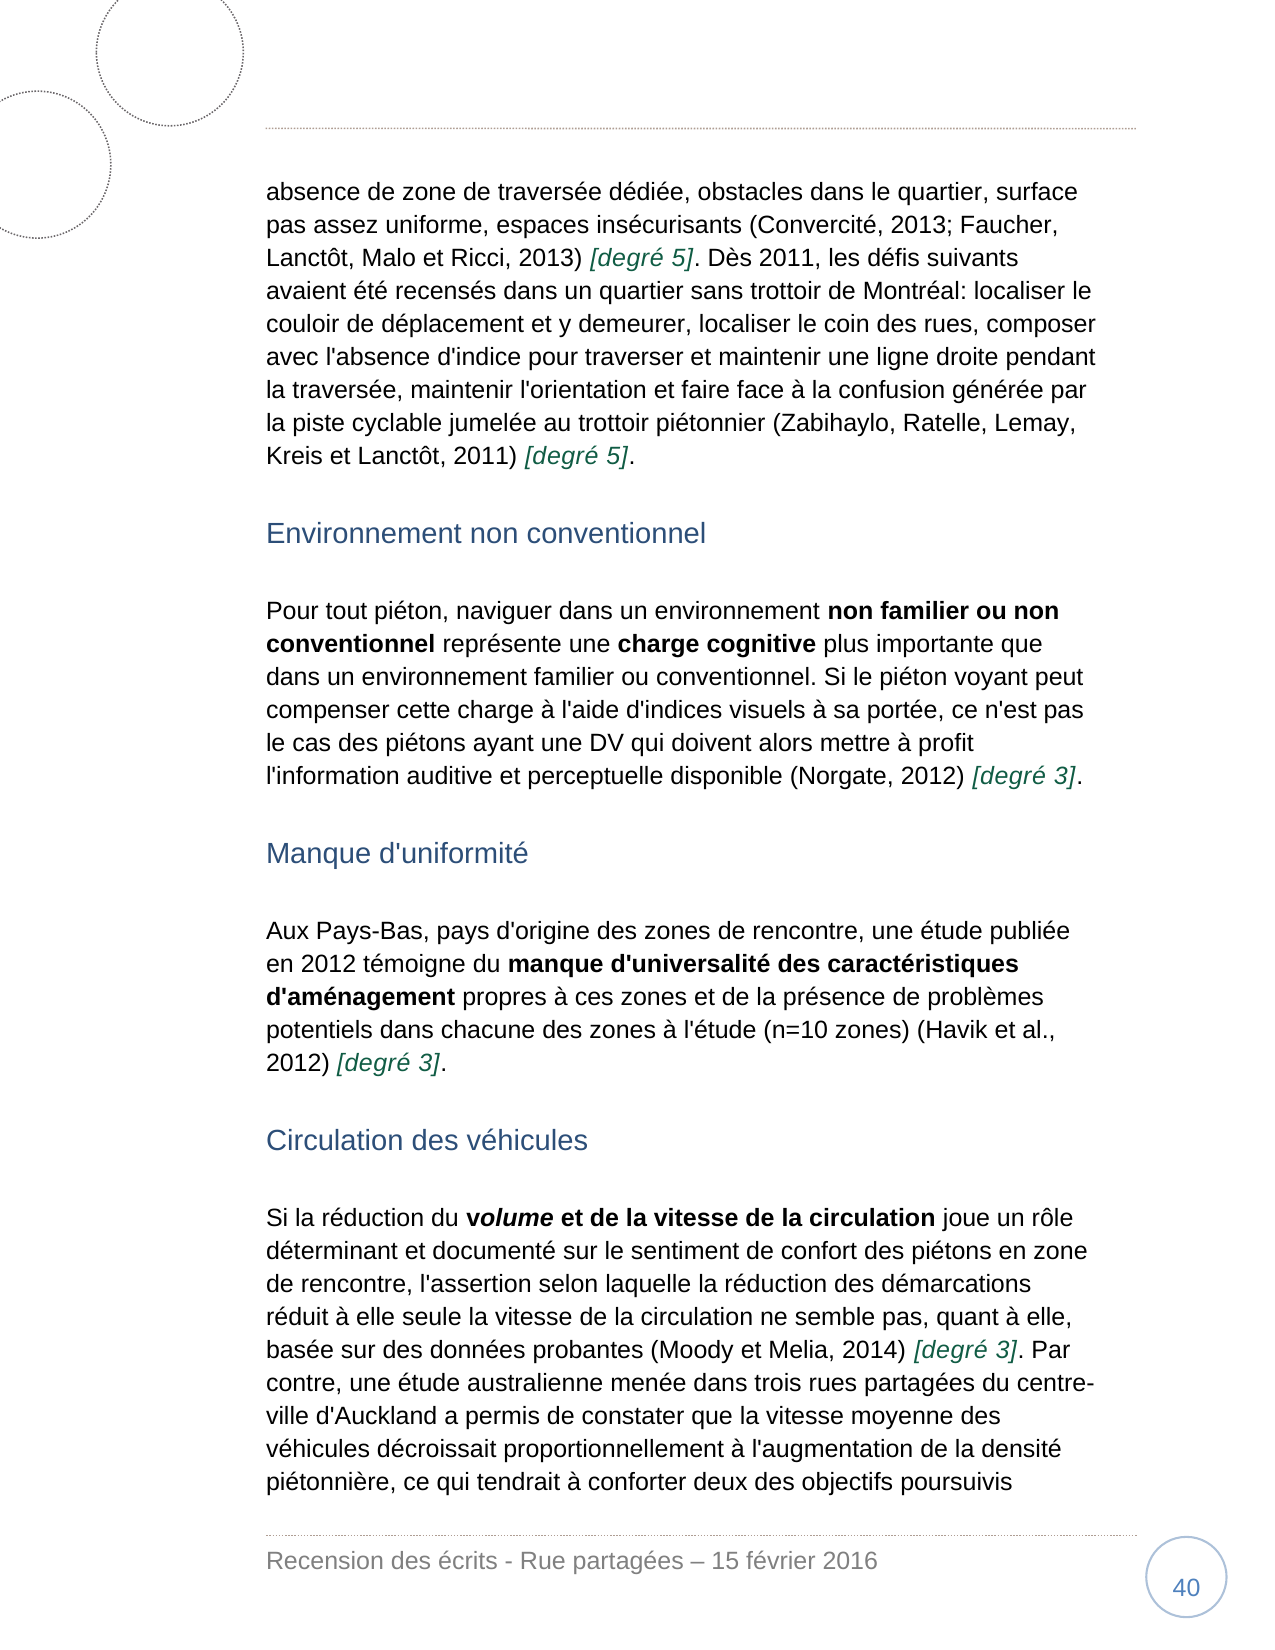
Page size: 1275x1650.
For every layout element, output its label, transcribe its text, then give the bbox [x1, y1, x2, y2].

subtitle Circulation des véhicules [266, 1123, 1098, 1157]
text Aux Pays-Bas, pays d'origine des zones de rencontre, une étude publiée en 2012 témoigne du manque d'universalité des caractéristiques d'aménagement propres à ces zones et de la présence de problèmes potentiels dans chacune des zones à l'étude (n=10 zones) (Havik et al., 2012) [degré 3]. [266, 916, 1098, 1077]
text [266, 177, 1098, 470]
subtitle Manque d'uniformité [266, 836, 1098, 869]
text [266, 1203, 1098, 1496]
subtitle Environnement non conventionnel [266, 516, 1098, 549]
text Pour tout piéton, naviguer dans un environnement non familier ou non conventionnel représente une charge cognitive plus importante que dans un environnement familier ou conventionnel. Si le piéton voyant peut compenser cette charge à l'aide d'indices visuels à sa portée, ce n'est pas le cas des piétons ayant une DV qui doivent alors mettre à profit l'information auditive et perceptuelle disponible (Norgate, 2012) [degré 3]. [266, 596, 1098, 790]
